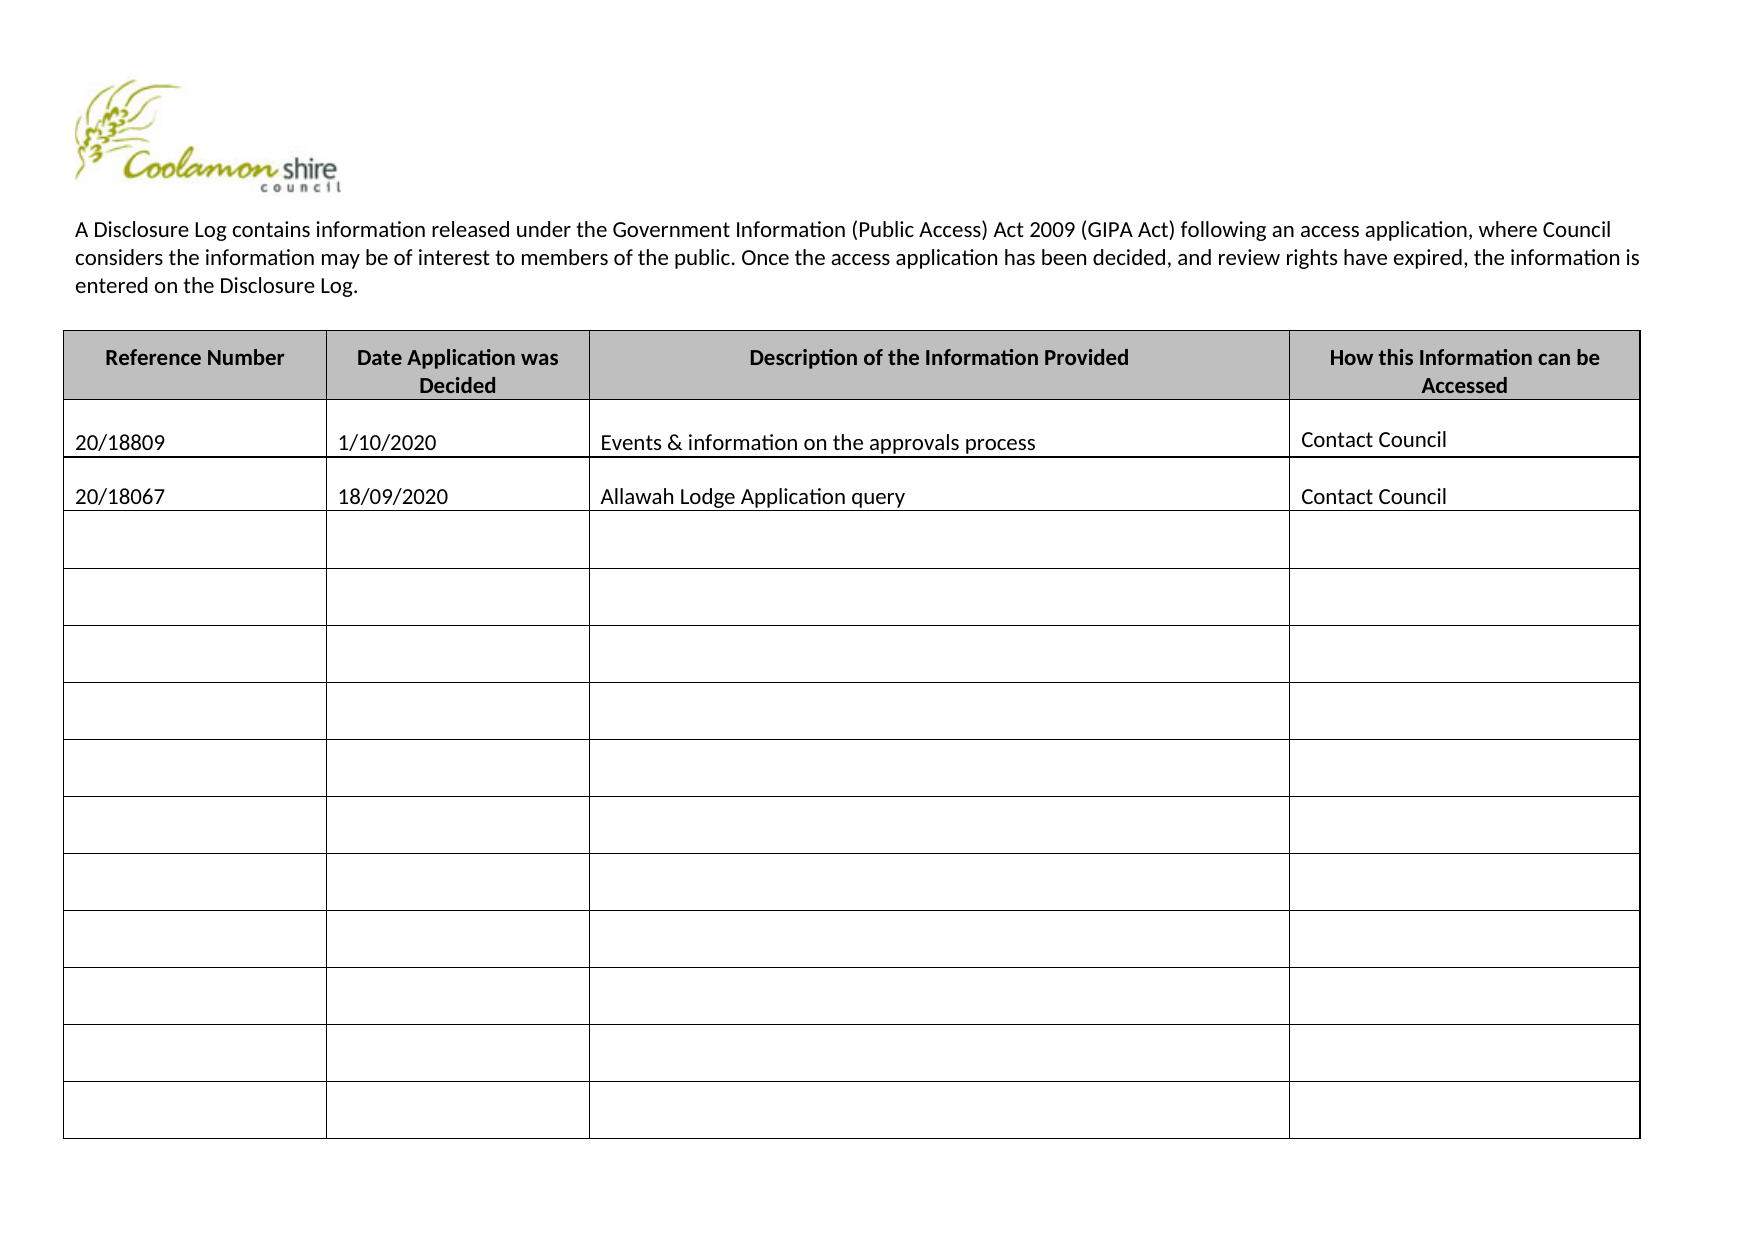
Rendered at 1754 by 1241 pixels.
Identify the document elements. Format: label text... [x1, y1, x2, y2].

table_cell [64, 1082, 326, 1138]
table_cell [64, 968, 326, 1024]
table_cell Events & information on the approvals process [590, 400, 1289, 456]
table_cell [590, 511, 1289, 567]
table_cell [590, 1025, 1289, 1081]
table_cell [64, 740, 326, 796]
table_cell [590, 911, 1289, 967]
table_cell [1290, 911, 1639, 967]
table_cell 1/10/2020 [327, 400, 589, 456]
table_cell [64, 626, 326, 682]
table_cell [64, 1025, 326, 1081]
table_cell [327, 740, 589, 796]
table_cell [327, 511, 589, 567]
picture [75, 59, 341, 216]
table_cell [1290, 511, 1639, 567]
table_cell [590, 683, 1289, 739]
table_cell 20/18067 [64, 458, 326, 510]
table_header How this Information can be Accessed [1290, 331, 1639, 399]
table_cell Contact Council [1290, 458, 1639, 510]
table_cell [64, 683, 326, 739]
table_cell [1290, 683, 1639, 739]
table_cell [1290, 1082, 1639, 1138]
table_cell [1290, 854, 1639, 910]
table_header Reference Number [64, 331, 326, 399]
table_cell [327, 626, 589, 682]
table_cell [1290, 1025, 1639, 1081]
table_cell [1290, 740, 1639, 796]
table_cell [64, 797, 326, 853]
table_cell [590, 569, 1289, 624]
table_cell [327, 683, 589, 739]
table_cell [1290, 626, 1639, 682]
table_cell Contact Council [1290, 400, 1639, 456]
table_cell [327, 1082, 589, 1138]
table_cell 20/18809 [64, 400, 326, 456]
table_cell [1290, 797, 1639, 853]
table_cell [327, 911, 589, 967]
table_cell [327, 569, 589, 624]
table_cell [1290, 968, 1639, 1024]
table_cell Allawah Lodge Application query [590, 458, 1289, 510]
table_cell [590, 968, 1289, 1024]
table_cell [64, 569, 326, 624]
table_cell [327, 1025, 589, 1081]
table_cell [327, 854, 589, 910]
table_cell [327, 797, 589, 853]
table_cell [327, 968, 589, 1024]
table_cell [590, 626, 1289, 682]
table_cell [590, 797, 1289, 853]
table_cell [590, 1082, 1289, 1138]
table_cell [64, 854, 326, 910]
table_header Date Application was Decided [327, 331, 589, 399]
table_cell [64, 511, 326, 567]
table_cell [590, 854, 1289, 910]
table_cell [590, 740, 1289, 796]
table_header Description of the Information Provided [590, 331, 1289, 399]
table_cell [64, 911, 326, 967]
table_cell [1290, 569, 1639, 624]
table_cell 18/09/2020 [327, 458, 589, 510]
